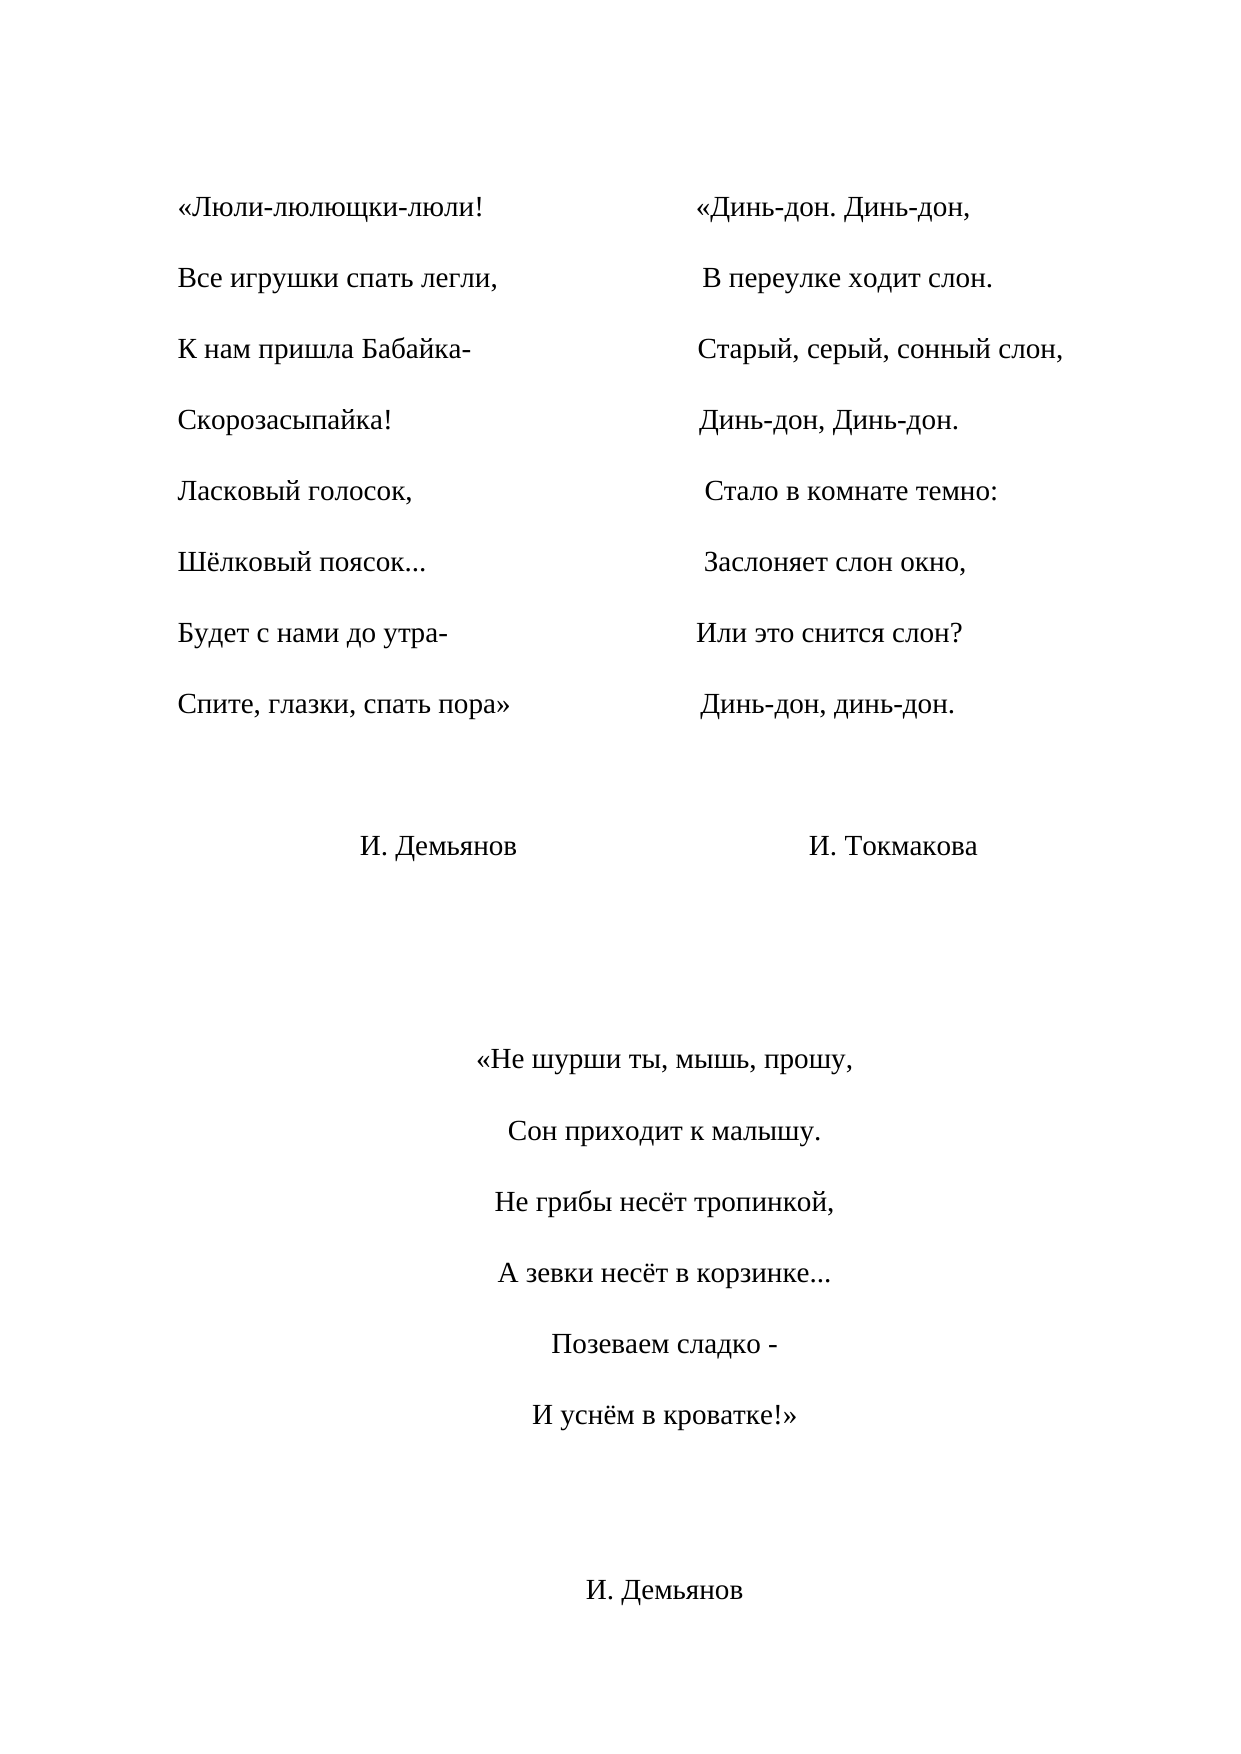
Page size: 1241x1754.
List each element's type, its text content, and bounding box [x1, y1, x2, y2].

text Скорозасыпайка! Динь-дон, Динь-дон. [177, 402, 1152, 436]
text Позеваем сладко - [177, 1326, 1152, 1359]
text Спите, глазки, спать пора» Динь-дон, динь-дон. [177, 686, 1152, 720]
text И уснём в кроватке!» [177, 1397, 1152, 1430]
text Сон приходит к малышу. [177, 1113, 1152, 1146]
text «Люли-люлющки-люли! «Динь-дон. Динь-дон, [177, 189, 1152, 223]
text Не грибы несёт тропинкой, [177, 1184, 1152, 1217]
text Все игрушки спать легли, В переулке ходит слон. [177, 260, 1152, 294]
text И. Демьянов И. Токмакова [177, 828, 1152, 862]
text Будет с нами до утра- Или это снится слон? [177, 615, 1152, 649]
text А зевки несёт в корзинке... [177, 1255, 1152, 1288]
text И. Демьянов [177, 1539, 1152, 1606]
text Шёлковый поясок... Заслоняет слон окно, [177, 544, 1152, 578]
text «Не шурши ты, мышь, прошу, [177, 1042, 1152, 1075]
text К нам пришла Бабайка- Старый, серый, сонный слон, [177, 331, 1152, 365]
text Ласковый голосок, Стало в комнате темно: [177, 473, 1152, 507]
